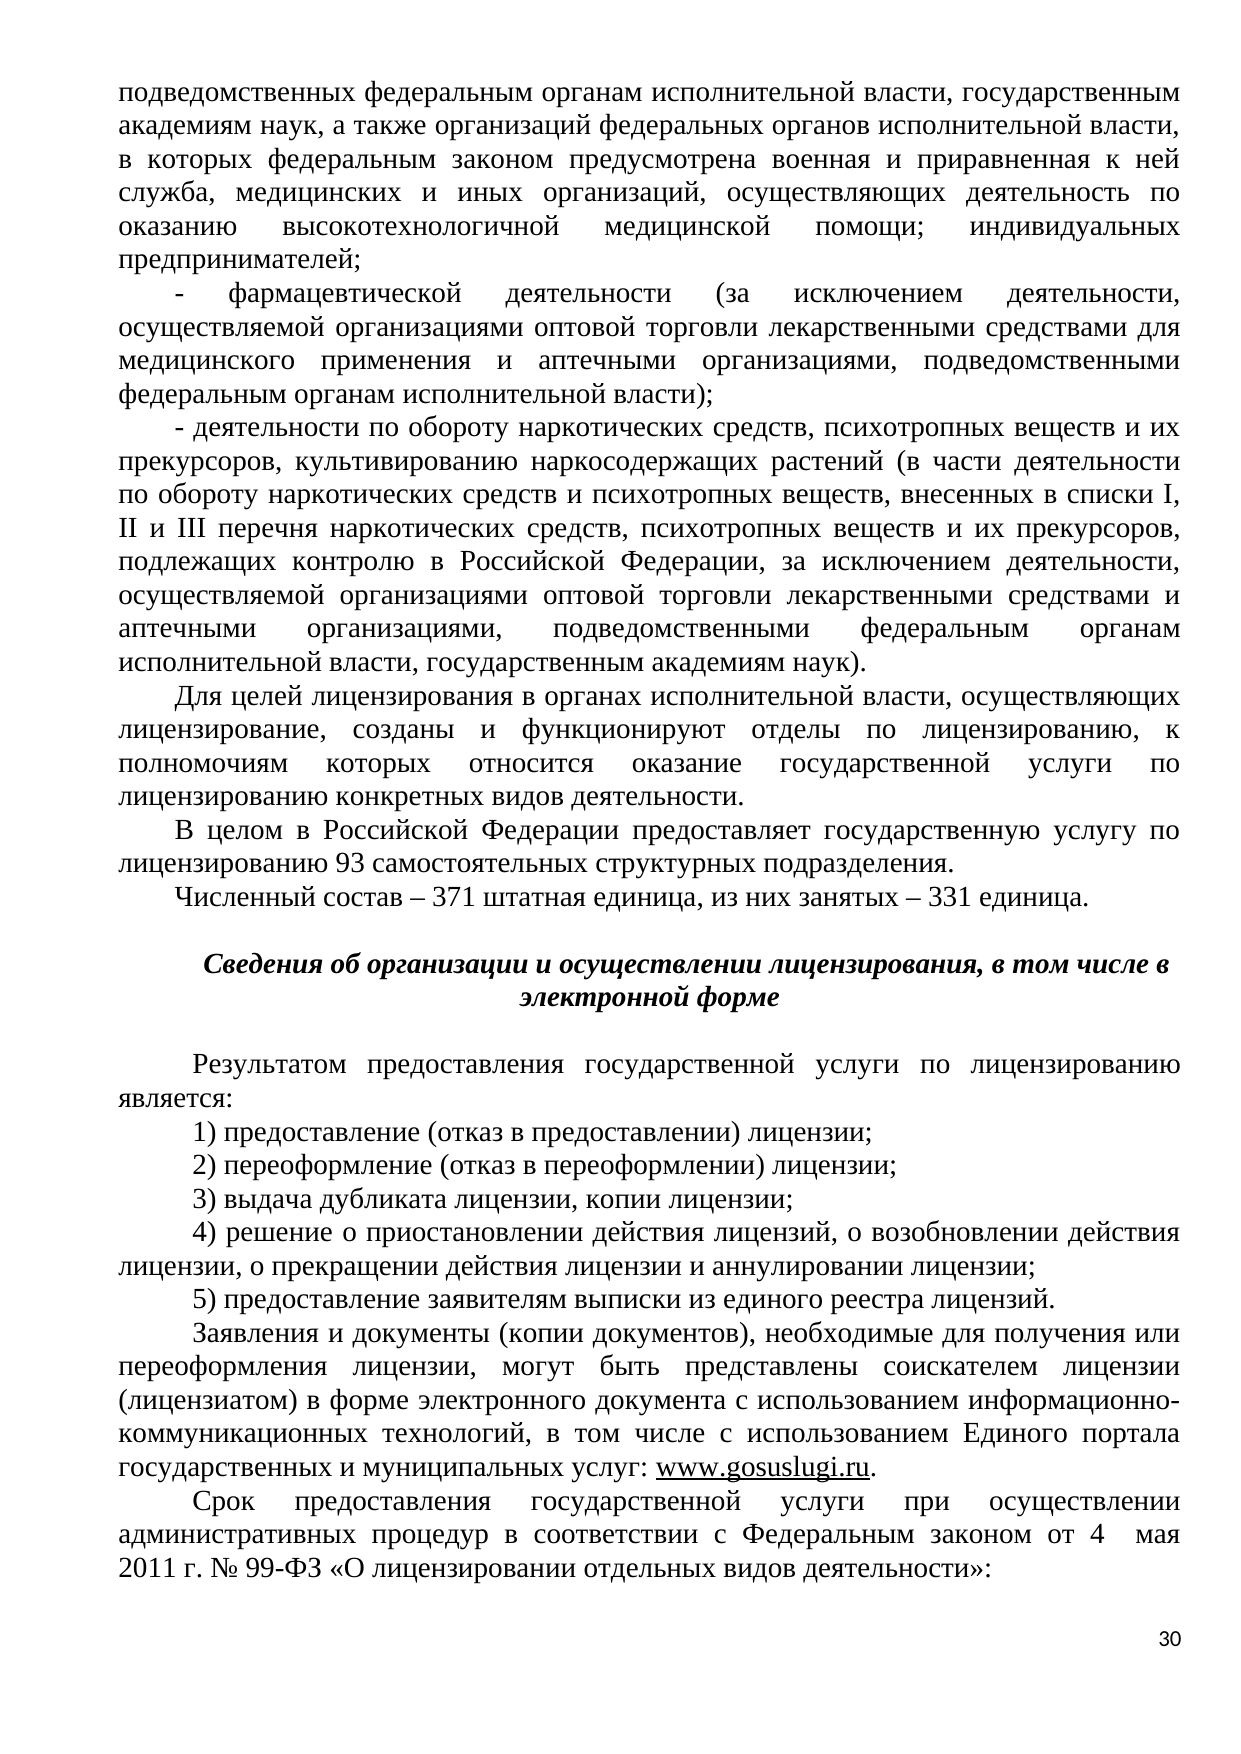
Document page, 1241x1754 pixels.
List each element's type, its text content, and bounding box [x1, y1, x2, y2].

text Результатом предоставления государственной услуги по лицензированию является: [118, 1047, 1181, 1114]
text Для целей лицензирования в органах исполнительной власти, осуществляющих лицензирование, созданы и функционируют отделы по лицензированию, к полномочиям которых относится оказание государственной услуги по лицензированию конкретных видов деятельности. [118, 678, 1181, 812]
text 1) предоставление (отказ в предоставлении) лицензии; [118, 1114, 1181, 1147]
text Срок предоставления государственной услуги при осуществлении административных процедур в соответствии с Федеральным законом от 4 мая 2011 г. № 99-ФЗ «О лицензировании отдельных видов деятельности»: [118, 1483, 1181, 1583]
text - деятельности по обороту наркотических средств, психотропных веществ и их прекурсоров, культивированию наркосодержащих растений (в части деятельности по обороту наркотических средств и психотропных веществ, внесенных в списки I, II и III перечня наркотических средств, психотропных веществ и их прекурсоров, подлежащих контролю в Российской Федерации, за исключением деятельности, осуществляемой организациями оптовой торговли лекарственными средствами и аптечными организациями, подведомственными федеральным органам исполнительной власти, государственным академиям наук). [118, 409, 1181, 678]
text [118, 74, 1181, 275]
text Сведения об организации и осуществлении лицензирования, в том числе в электронной форме [118, 946, 1181, 1013]
text Заявления и документы (копии документов), необходимые для получения или переоформления лицензии, могут быть представлены соискателем лицензии (лицензиатом) в форме электронного документа с использованием информационно-коммуникационных технологий, в том числе с использованием Единого портала государственных и муниципальных услуг: www.gosuslugi.ru. [118, 1315, 1181, 1483]
text - фармацевтической деятельности (за исключением деятельности, осуществляемой организациями оптовой торговли лекарственными средствами для медицинского применения и аптечными организациями, подведомственными федеральным органам исполнительной власти); [118, 275, 1181, 409]
text 4) решение о приостановлении действия лицензий, о возобновлении действия лицензии, о прекращении действия лицензии и аннулировании лицензии; [118, 1214, 1181, 1281]
text 5) предоставление заявителям выписки из единого реестра лицензий. [118, 1281, 1181, 1315]
text Численный состав – 371 штатная единица, из них занятых – 331 единица. [118, 879, 1181, 912]
text 3) выдача дубликата лицензии, копии лицензии; [118, 1181, 1181, 1214]
text В целом в Российской Федерации предоставляет государственную услугу по лицензированию 93 самостоятельных структурных подразделения. [118, 812, 1181, 879]
text 2) переоформление (отказ в переоформлении) лицензии; [118, 1147, 1181, 1181]
